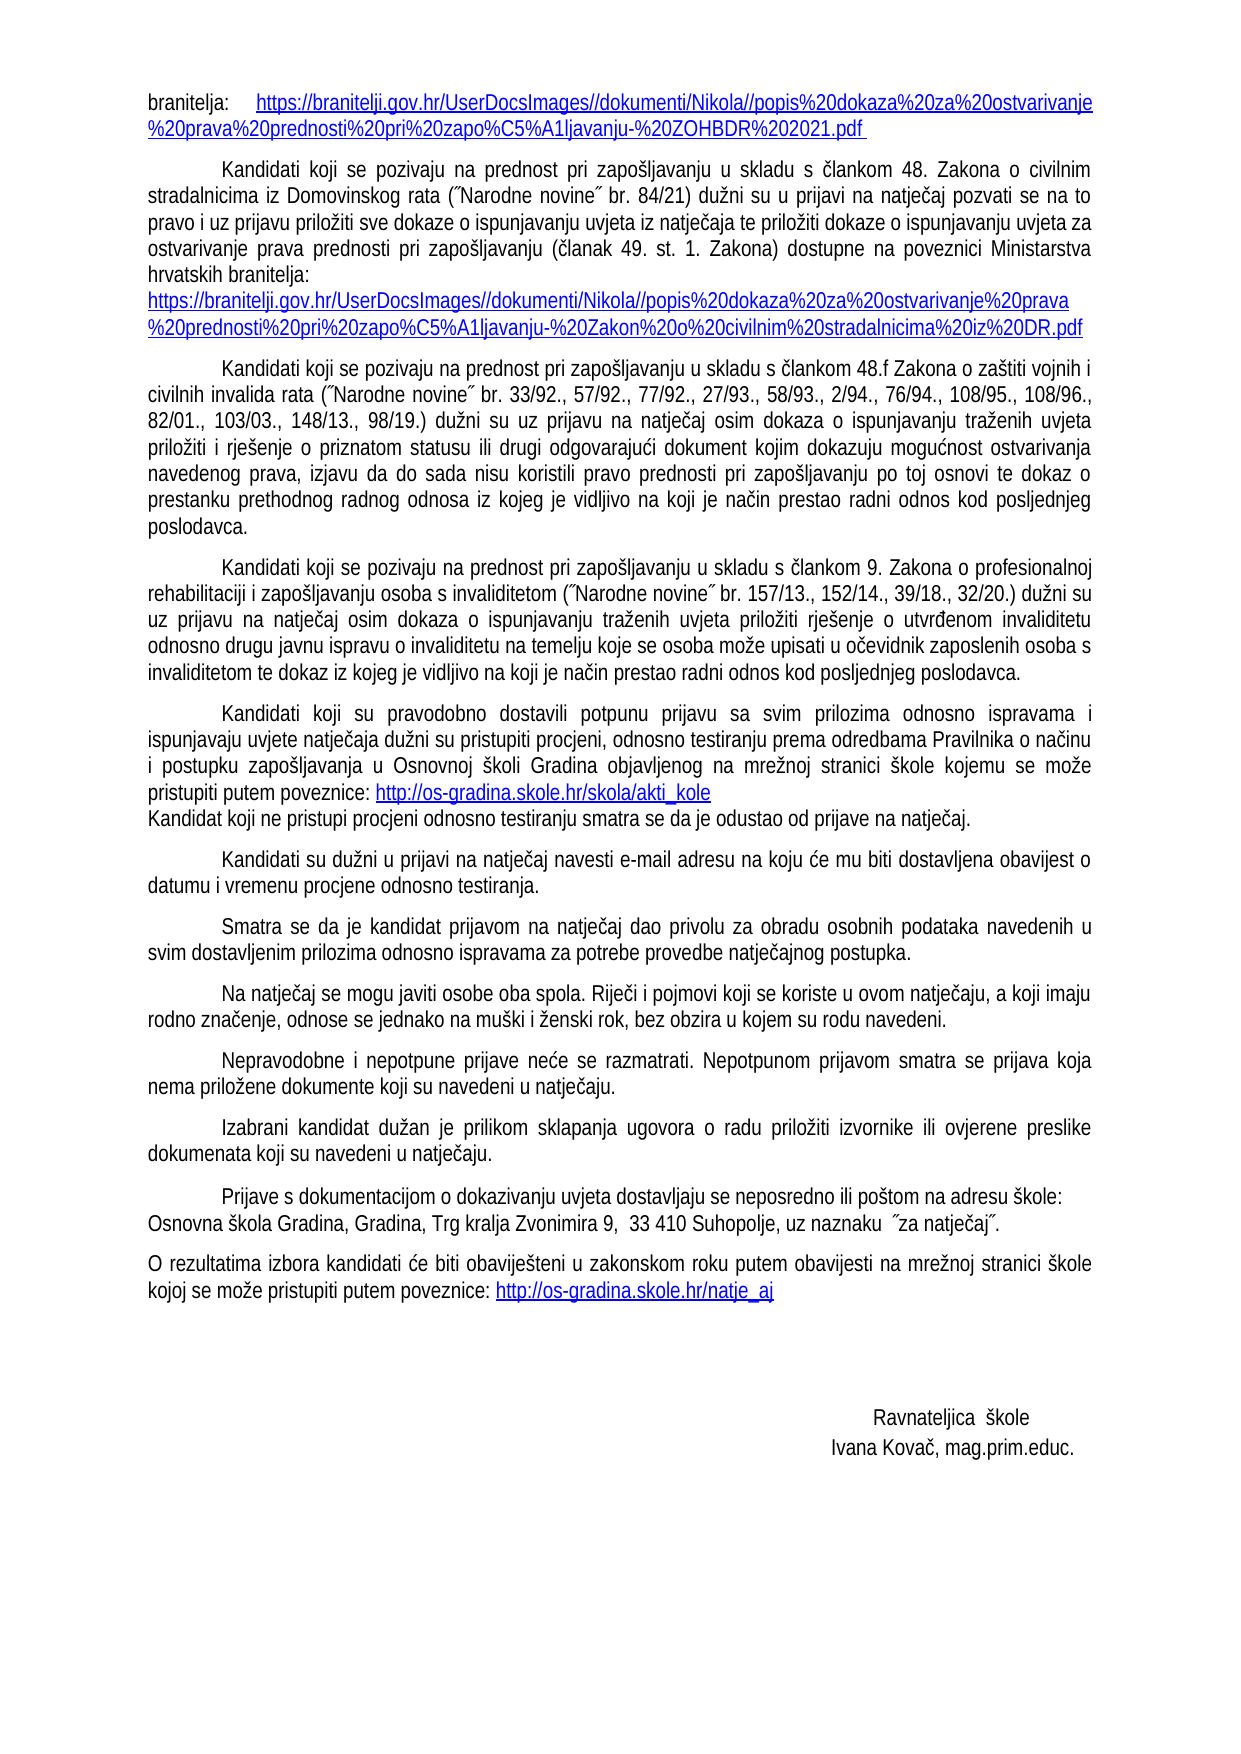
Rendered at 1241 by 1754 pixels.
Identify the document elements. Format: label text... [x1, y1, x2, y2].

text Osnovna škola Gradina, Gradina, Trg kralja Zvonimira 9, 33 410 Suhopolje, uz naznaku ˝za natječaj˝. [148, 1209, 1092, 1236]
text Nepravodobne i nepotpune prijave neće se razmatrati. Nepotpunom prijavom smatra se prijava koja nema priložene dokumente koji su navedeni u natječaju. [148, 1047, 1092, 1100]
text Smatra se da je kandidat prijavom na natječaj dao privolu za obradu osobnih podataka navedenih u svim dostavljenim prilozima odnosno ispravama za potrebe provedbe natječajnog postupka. [148, 913, 1092, 966]
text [148, 89, 1092, 141]
text https://branitelji.gov.hr/UserDocsImages//dokumenti/Nikola//popis%20dokaza%20za%20ostvarivanje%20prava%20prednosti%20pri%20zapo%C5%A1ljavanju-%20Zakon%20o%20civilnim%20stradalnicima%20iz%20DR.pdf [148, 287, 1092, 340]
text Kandidati koji se pozivaju na prednost pri zapošljavanju u skladu s člankom 48.f Zakona o zaštiti vojnih i civilnih invalida rata (˝Narodne novine˝ br. 33/92., 57/92., 77/92., 27/93., 58/93., 2/94., 76/94., 108/95., 108/96., 82/01., 103/03., 148/13., 98/19.) dužni su uz prijavu na natječaj osim dokaza o ispunjavanju traženih uvjeta priložiti i rješenje o priznatom statusu ili drugi odgovarajući dokument kojim dokazuju mogućnost ostvarivanja navedenog prava, izjavu da do sada nisu koristili pravo prednosti pri zapošljavanju po toj osnovi te dokaz o prestanku prethodnog radnog odnosa iz kojeg je vidljivo na koji je način prestao radni odnos kod posljednjeg poslodavca. [148, 354, 1092, 539]
text Prijave s dokumentacijom o dokazivanju uvjeta dostavljaju se neposredno ili poštom na adresu škole: [148, 1183, 1092, 1209]
text Kandidat koji ne pristupi procjeni odnosno testiranju smatra se da je odustao od prijave na natječaj. [148, 805, 1092, 831]
text Kandidati koji su pravodobno dostavili potpunu prijavu sa svim prilozima odnosno ispravama i ispunjavaju uvjete natječaja dužni su pristupiti procjeni, odnosno testiranju prema odredbama Pravilnika o načinu i postupku zapošljavanja u Osnovnoj školi Gradina objavljenog na mrežnoj stranici škole kojemu se može pristupiti putem poveznice: http://os-gradina.skole.hr/skola/akti_kole [148, 699, 1092, 805]
text Izabrani kandidat dužan je prilikom sklapanja ugovora o radu priložiti izvornike ili ovjerene preslike dokumenata koji su navedeni u natječaju. [148, 1114, 1092, 1167]
text Kandidati su dužni u prijavi na natječaj navesti e-mail adresu na koju će mu biti dostavljena obavijest o datumu i vremenu procjene odnosno testiranja. [148, 846, 1092, 898]
text Kandidati koji se pozivaju na prednost pri zapošljavanju u skladu s člankom 48. Zakona o civilnim stradalnicima iz Domovinskog rata (˝Narodne novine˝ br. 84/21) dužni su u prijavi na natječaj pozvati se na to pravo i uz prijavu priložiti sve dokaze o ispunjavanju uvjeta iz natječaja te priložiti dokaze o ispunjavanju uvjeta za ostvarivanje prava prednosti pri zapošljavanju (članak 49. st. 1. Zakona) dostupne na poveznici Ministarstva hrvatskih branitelja: [148, 156, 1092, 287]
text O rezultatima izbora kandidati će biti obaviješteni u zakonskom roku putem obavijesti na mrežnoj stranici škole kojoj se može pristupiti putem poveznice: http://os-gradina.skole.hr/natje_aj [148, 1250, 1092, 1303]
text Kandidati koji se pozivaju na prednost pri zapošljavanju u skladu s člankom 9. Zakona o profesionalnoj rehabilitaciji i zapošljavanju osoba s invaliditetom (˝Narodne novine˝ br. 157/13., 152/14., 39/18., 32/20.) dužni su uz prijavu na natječaj osim dokaza o ispunjavanju traženih uvjeta priložiti rješenje o utvrđenom invaliditetu odnosno drugu javnu ispravu o invaliditetu na temelju koje se osoba može upisati u očevidnik zaposlenih osoba s invaliditetom te dokaz iz kojeg je vidljivo na koji je način prestao radni odnos kod posljednjeg poslodavca. [148, 553, 1092, 685]
text Na natječaj se mogu javiti osobe oba spola. Riječi i pojmovi koji se koriste u ovom natječaju, a koji imaju rodno značenje, odnose se jednako na muški i ženski rok, bez obzira u kojem su rodu navedeni. [148, 980, 1092, 1033]
text Ravnateljica škole Ivana Kovač, mag.prim.educ. [148, 1403, 1092, 1460]
